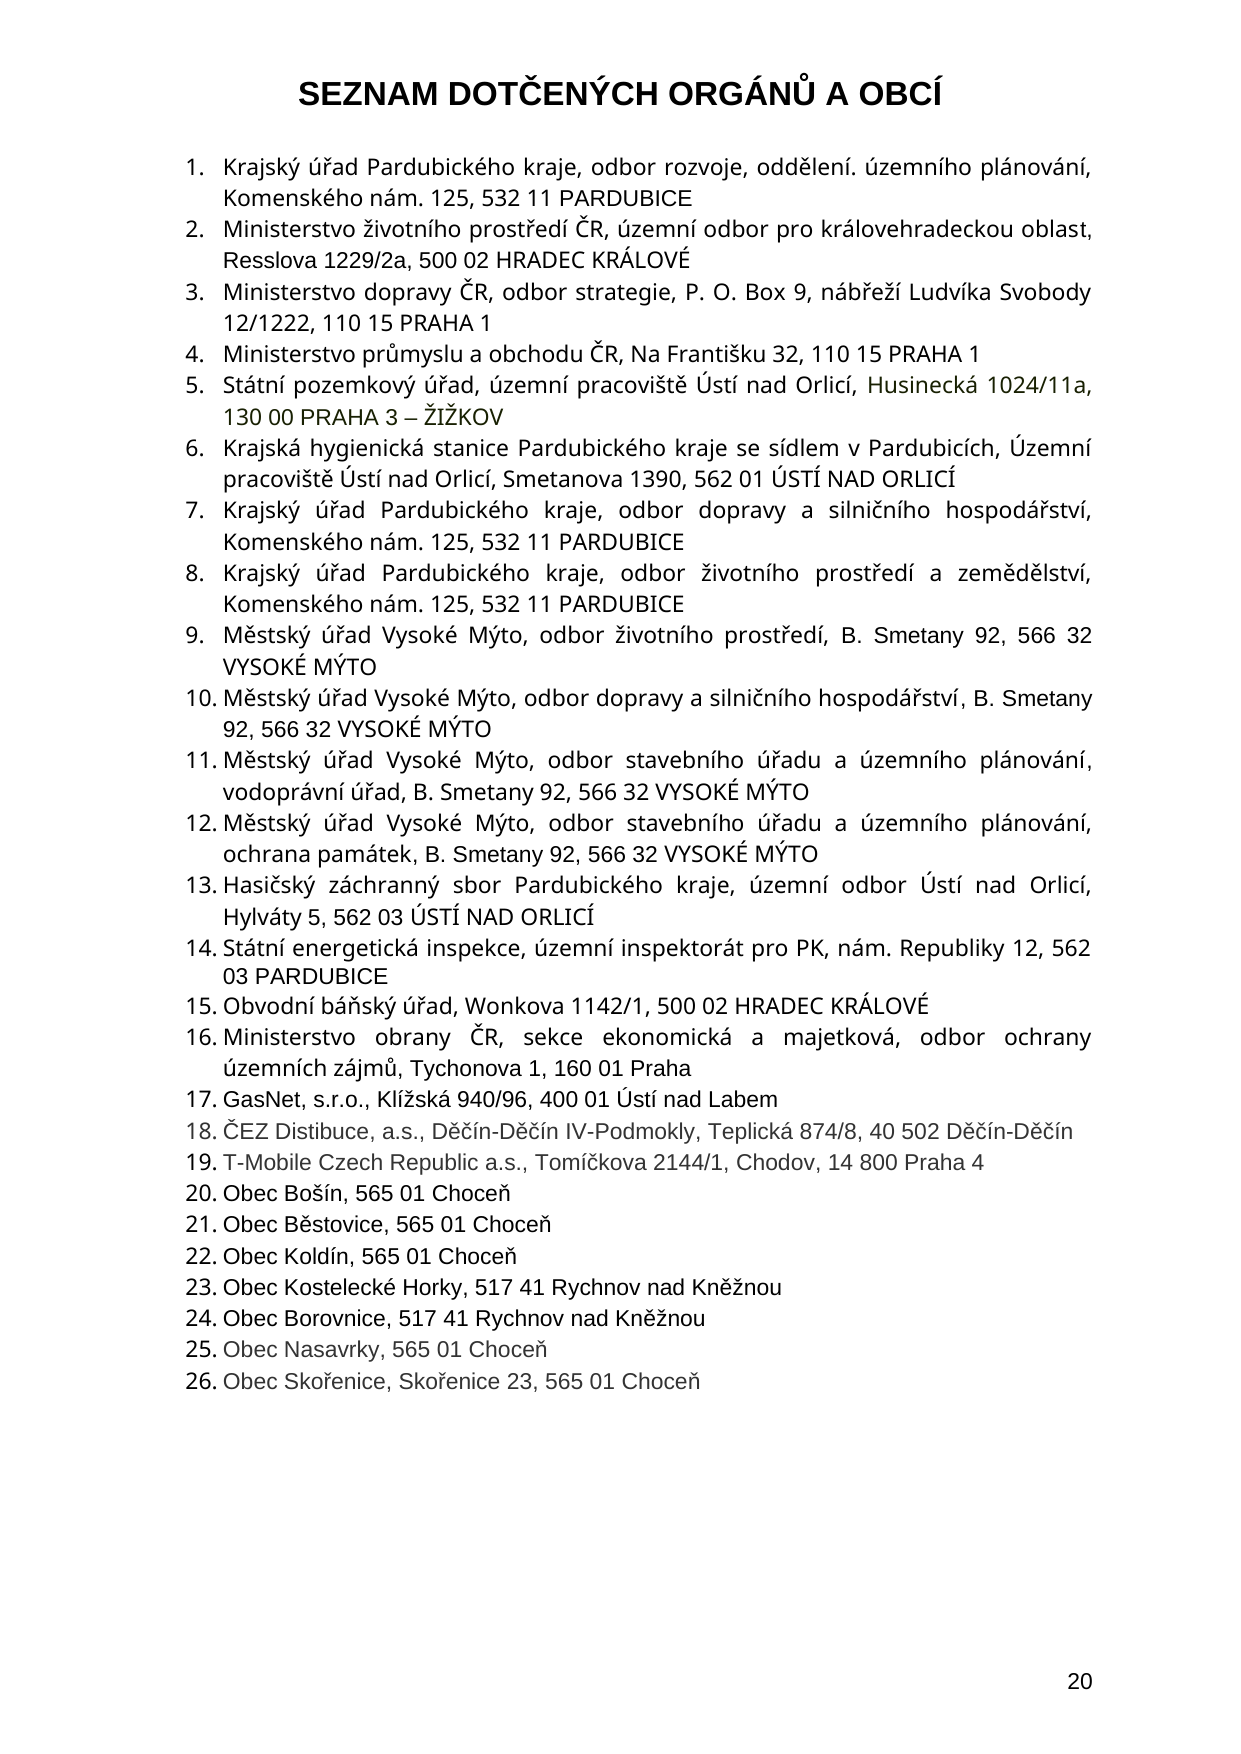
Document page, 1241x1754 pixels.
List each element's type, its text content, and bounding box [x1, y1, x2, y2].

list Ministerstvo dopravy ČR, odbor strategie, P. O. Box 9, nábřeží Ludvíka Svobody 12/1222, 110 15 PRAHA 1 [185, 276, 1092, 338]
text SEZNAM DOTČENÝCH ORGÁNŮ A OBCÍ [148, 74, 1092, 112]
list Obvodní báňský úřad, Wonkova 1142/1, 500 02 HRADEC KRÁLOVÉ [185, 989, 1092, 1021]
list Ministerstvo obrany ČR, sekce ekonomická a majetková, odbor ochrany územních zájmů, Tychonova 1, 160 01 Praha [185, 1021, 1092, 1083]
list Krajský úřad Pardubického kraje, odbor rozvoje, oddělení. územního plánování, Komenského nám. 125, 532 11 PARDUBICE [185, 151, 1092, 213]
list Obec Běstovice, 565 01 Choceň [185, 1208, 1092, 1239]
list Obec Bošín, 565 01 Choceň [185, 1177, 1092, 1208]
list Obec Skořenice, Skořenice 23, 565 01 Choceň [185, 1364, 1092, 1396]
list Státní pozemkový úřad, územní pracoviště Ústí nad Orlicí, Husinecká 1024/11a, 130 00 PRAHA 3 – ŽIŽKOV [185, 369, 1092, 432]
list Krajská hygienická stanice Pardubického kraje se sídlem v Pardubicích, Územní pracoviště Ústí nad Orlicí, Smetanova 1390, 562 01 ÚSTÍ NAD ORLICÍ [185, 432, 1092, 494]
list Ministerstvo životního prostředí ČR, územní odbor pro královehradeckou oblast, Resslova 1229/2a, 500 02 HRADEC KRÁLOVÉ [185, 213, 1092, 276]
list Obec Nasavrky, 565 01 Choceň [185, 1333, 1092, 1364]
list Městský úřad Vysoké Mýto, odbor stavebního úřadu a územního plánování, vodoprávní úřad, B. Smetany 92, 566 32 VYSOKÉ MÝTO [185, 744, 1092, 807]
list Městský úřad Vysoké Mýto, odbor životního prostředí, B. Smetany 92, 566 32 VYSOKÉ MÝTO [185, 619, 1092, 682]
list Státní energetická inspekce, územní inspektorát pro PK, nám. Republiky 12, 562 03 PARDUBICE [185, 932, 1092, 989]
list T-Mobile Czech Republic a.s., Tomíčkova 2144/1, Chodov, 14 800 Praha 4 [185, 1146, 1092, 1177]
list Městský úřad Vysoké Mýto, odbor dopravy a silničního hospodářství, B. Smetany 92, 566 32 VYSOKÉ MÝTO [185, 682, 1092, 744]
list Obec Koldín, 565 01 Choceň [185, 1239, 1092, 1271]
list Krajský úřad Pardubického kraje, odbor dopravy a silničního hospodářství, Komenského nám. 125, 532 11 PARDUBICE [185, 494, 1092, 557]
list Městský úřad Vysoké Mýto, odbor stavebního úřadu a územního plánování, ochrana památek, B. Smetany 92, 566 32 VYSOKÉ MÝTO [185, 807, 1092, 869]
list Obec Kostelecké Horky, 517 41 Rychnov nad Kněžnou [185, 1271, 1092, 1302]
list Krajský úřad Pardubického kraje, odbor životního prostředí a zemědělství, Komenského nám. 125, 532 11 PARDUBICE [185, 557, 1092, 619]
list Hasičský záchranný sbor Pardubického kraje, územní odbor Ústí nad Orlicí, Hylváty 5, 562 03 ÚSTÍ NAD ORLICÍ [185, 869, 1092, 932]
list Obec Borovnice, 517 41 Rychnov nad Kněžnou [185, 1302, 1092, 1333]
list Ministerstvo průmyslu a obchodu ČR, Na Františku 32, 110 15 PRAHA 1 [185, 338, 1092, 369]
list ČEZ Distibuce, a.s., Děčín-Děčín IV-Podmokly, Teplická 874/8, 40 502 Děčín-Děčín [185, 1114, 1092, 1146]
list GasNet, s.r.o., Klížská 940/96, 400 01 Ústí nad Labem [185, 1083, 1092, 1114]
